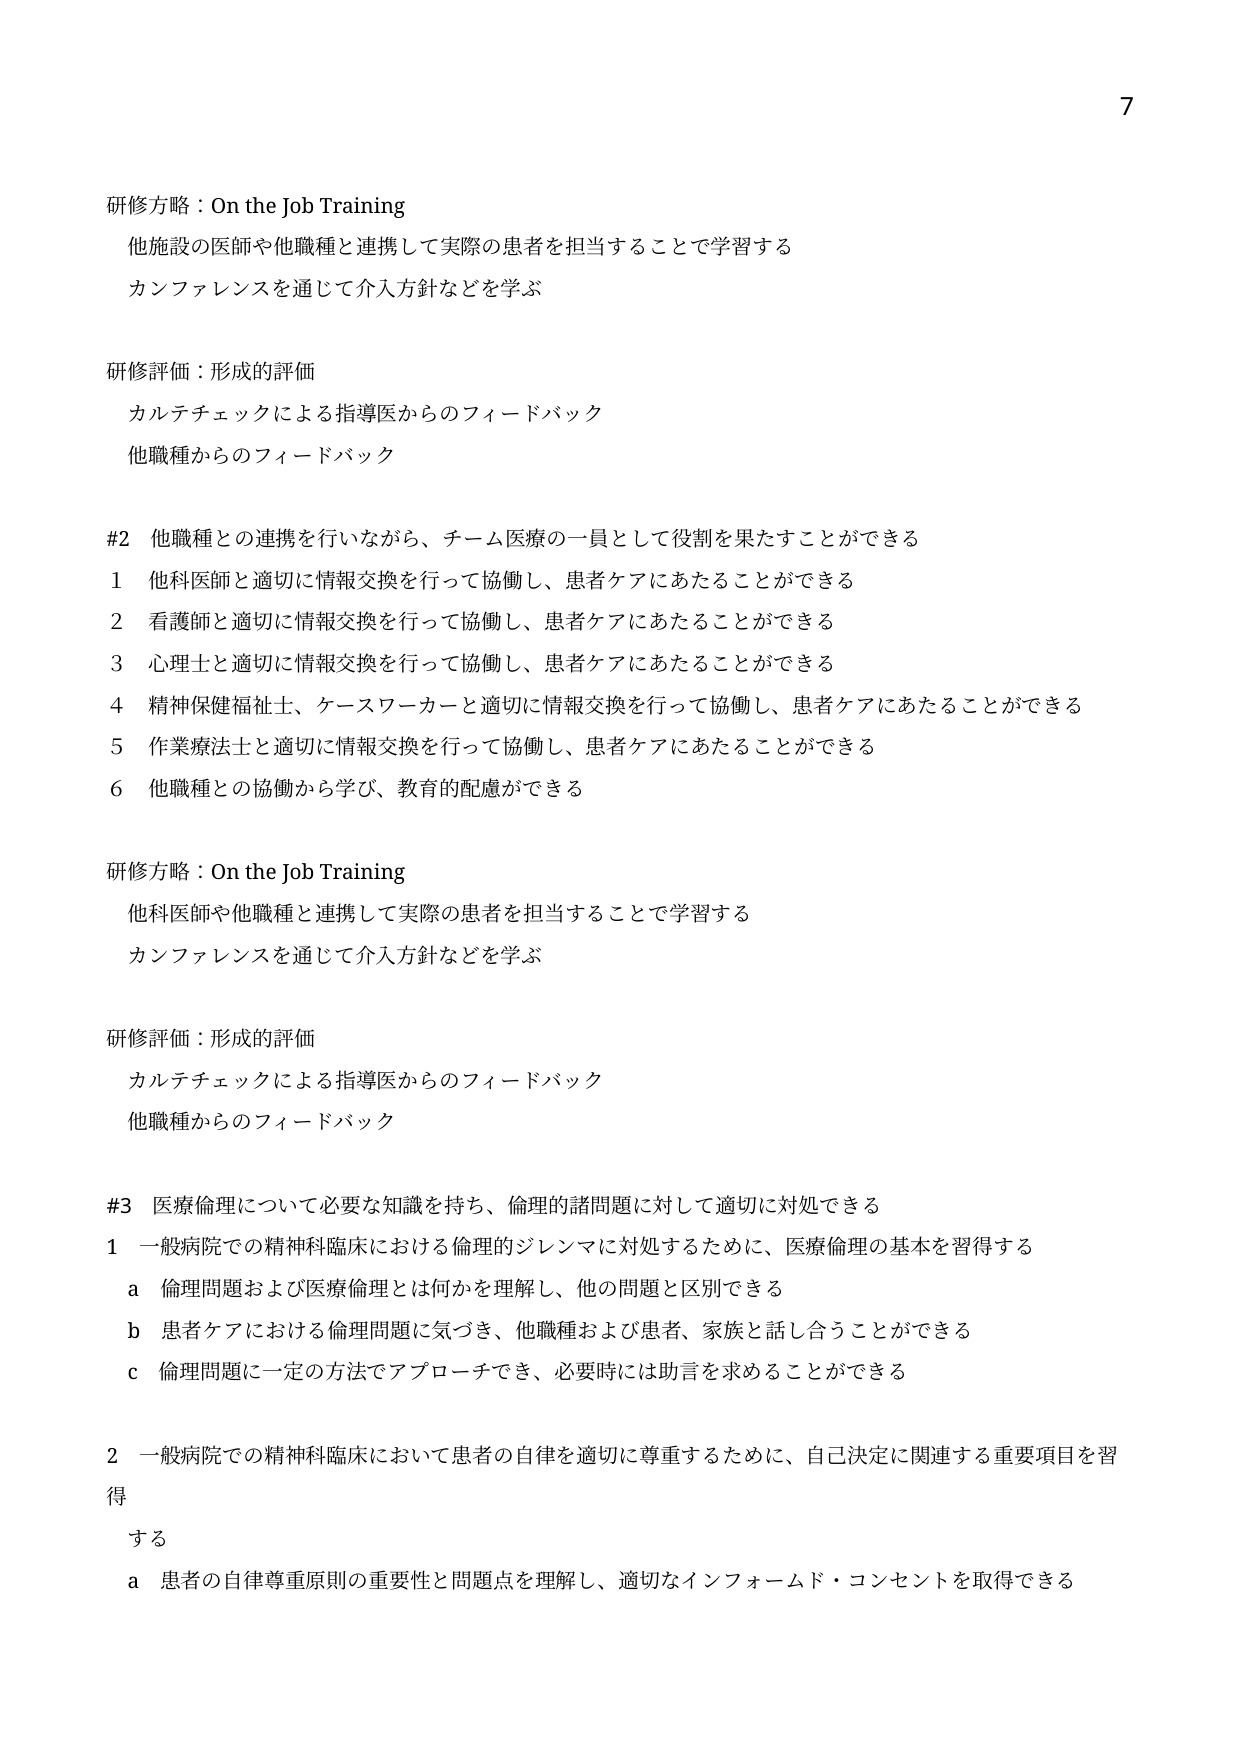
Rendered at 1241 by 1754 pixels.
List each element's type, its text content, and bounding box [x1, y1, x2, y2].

text #2 他職種との連携を行いながら、チーム医療の一員として役割を果たすことができる [106, 517, 1134, 558]
text ６ 他職種との協働から学び、教育的配慮ができる [106, 767, 1134, 808]
text c 倫理問題に一定の方法でアプローチでき、必要時には助言を求めることができる [106, 1350, 1134, 1392]
text ４ 精神保健福祉士、ケースワーカーと適切に情報交換を行って協働し、患者ケアにあたることができる [106, 683, 1134, 725]
text ３ 心理士と適切に情報交換を行って協働し、患者ケアにあたることができる [106, 642, 1134, 683]
text 研修方略：On the Job Training [106, 850, 1134, 892]
text #3 医療倫理について必要な知識を持ち、倫理的諸問題に対して適切に対処できる [106, 1183, 1134, 1225]
text カルテチェックによる指導医からのフィードバック [106, 1058, 1134, 1100]
text 他科医師や他職種と連携して実際の患者を担当することで学習する [106, 892, 1134, 933]
text ５ 作業療法士と適切に情報交換を行って協働し、患者ケアにあたることができる [106, 725, 1134, 767]
text b 患者ケアにおける倫理問題に気づき、他職種および患者、家族と話し合うことができる [106, 1308, 1134, 1350]
text １ 他科医師と適切に情報交換を行って協働し、患者ケアにあたることができる [106, 558, 1134, 600]
text カンファレンスを通じて介入方針などを学ぶ [106, 267, 1134, 308]
text カルテチェックによる指導医からのフィードバック [106, 392, 1134, 433]
text カンファレンスを通じて介入方針などを学ぶ [106, 933, 1134, 975]
text a 患者の自律尊重原則の重要性と問題点を理解し、適切なインフォームド・コンセントを取得できる [106, 1558, 1134, 1600]
text 2 一般病院での精神科臨床において患者の自律を適切に尊重するために、自己決定に関連する重要項目を習得 [106, 1433, 1134, 1517]
text a 倫理問題および医療倫理とは何かを理解し、他の問題と区別できる [106, 1267, 1134, 1308]
text 研修方略：On the Job Training [106, 183, 1134, 225]
text する [106, 1517, 1134, 1558]
text 研修評価：形成的評価 [106, 1017, 1134, 1058]
text 他職種からのフィードバック [106, 433, 1134, 475]
text 他職種からのフィードバック [106, 1100, 1134, 1142]
text ２ 看護師と適切に情報交換を行って協働し、患者ケアにあたることができる [106, 600, 1134, 642]
text 他施設の医師や他職種と連携して実際の患者を担当することで学習する [106, 225, 1134, 267]
text 1 一般病院での精神科臨床における倫理的ジレンマに対処するために、医療倫理の基本を習得する [106, 1225, 1134, 1267]
text 研修評価：形成的評価 [106, 350, 1134, 392]
